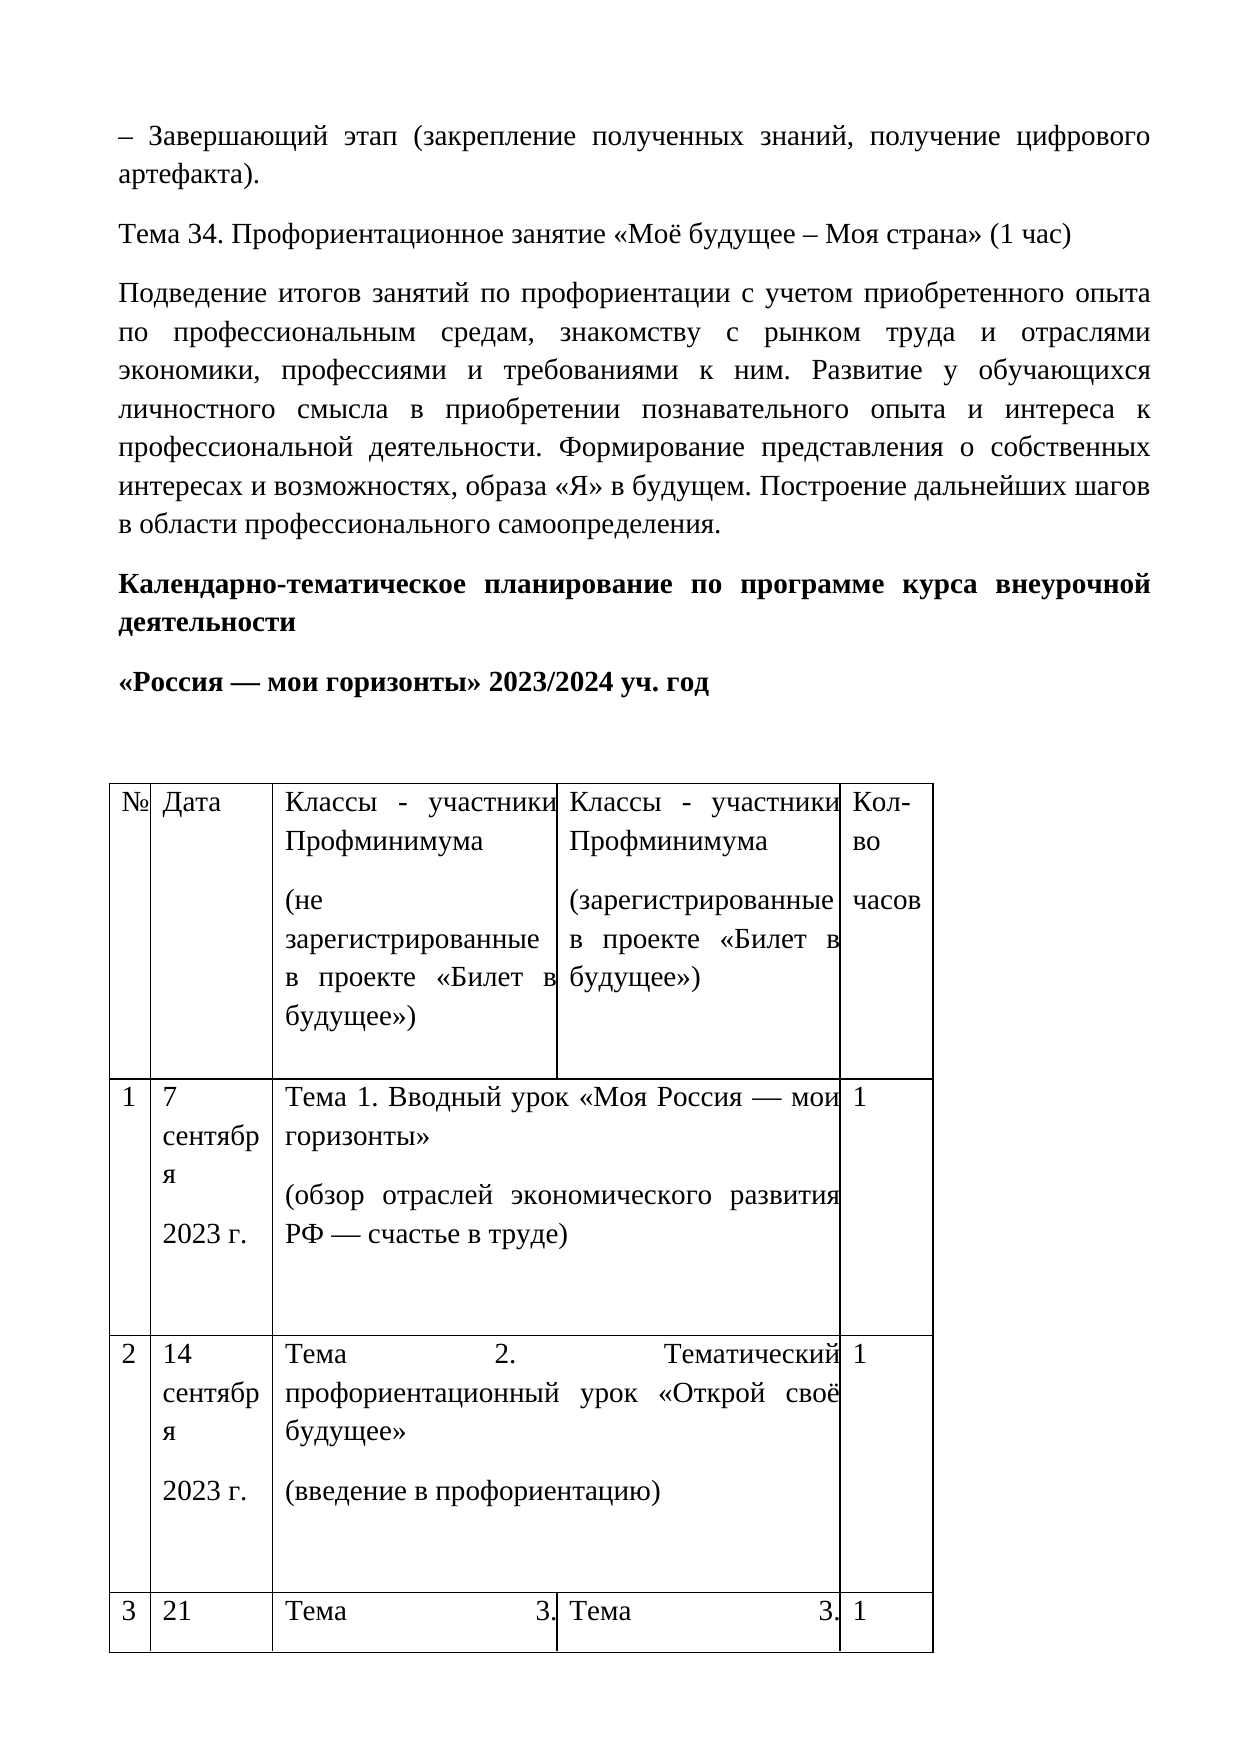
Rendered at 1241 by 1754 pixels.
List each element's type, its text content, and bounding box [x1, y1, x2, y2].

table_cell Тема 2. Тематический профориентационный урок «Открой своё будущее» (введение в профориентацию) [273, 1336, 839, 1592]
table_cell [273, 1593, 556, 1651]
table_header Классы - участники Профминимума (не зарегистрированные в проекте «Билет в будущее») [273, 784, 556, 1078]
table_cell 3 [110, 1593, 150, 1651]
text Тема 34. Профориентационное занятие «Моё будущее – Моя страна» (1 час) [118, 216, 1152, 249]
table_header Классы - участники Профминимума (зарегистрированные в проекте «Билет в будущее») [558, 784, 839, 1078]
text «Россия — мои горизонты» 2023/2024 уч. год [118, 664, 1152, 697]
table_cell Тема 1. Вводный урок «Моя Россия — мои горизонты» (обзор отраслей экономического развития РФ — счастье в труде) [273, 1080, 839, 1335]
table_header Дата [151, 784, 272, 1078]
table_cell 1 [841, 1336, 932, 1592]
table_cell 2 [110, 1336, 150, 1592]
text ‒ Завершающий этап (закрепление полученных знаний, получение цифрового артефакта). [118, 118, 1152, 190]
table_cell 1 [110, 1080, 150, 1335]
table_cell 7 сентября 2023 г. [151, 1080, 272, 1335]
text Подведение итогов занятий по профориентации с учетом приобретенного опыта по профессиональным средам, знакомству с рынком труда и отраслями экономики, профессиями и требованиями к ним. Развитие у обучающихся личностного смысла в приобретении познавательного опыта и интереса к профессиональной деятельности. Формирование представления о собственных интересах и возможностях, образа «Я» в будущем. Построение дальнейших шагов в области профессионального самоопределения. [118, 275, 1152, 540]
table_cell 21 сентября 2023 г. [151, 1593, 272, 1651]
table_header № [110, 784, 150, 1078]
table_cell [558, 1593, 839, 1651]
text Календарно-тематическое планирование по программе курса внеурочной деятельности [118, 566, 1152, 638]
table_cell 1 [841, 1080, 932, 1335]
table_header Кол-во часов [841, 784, 932, 1078]
table_cell 14 сентября 2023 г. [151, 1336, 272, 1592]
table_cell 1 [841, 1593, 932, 1651]
